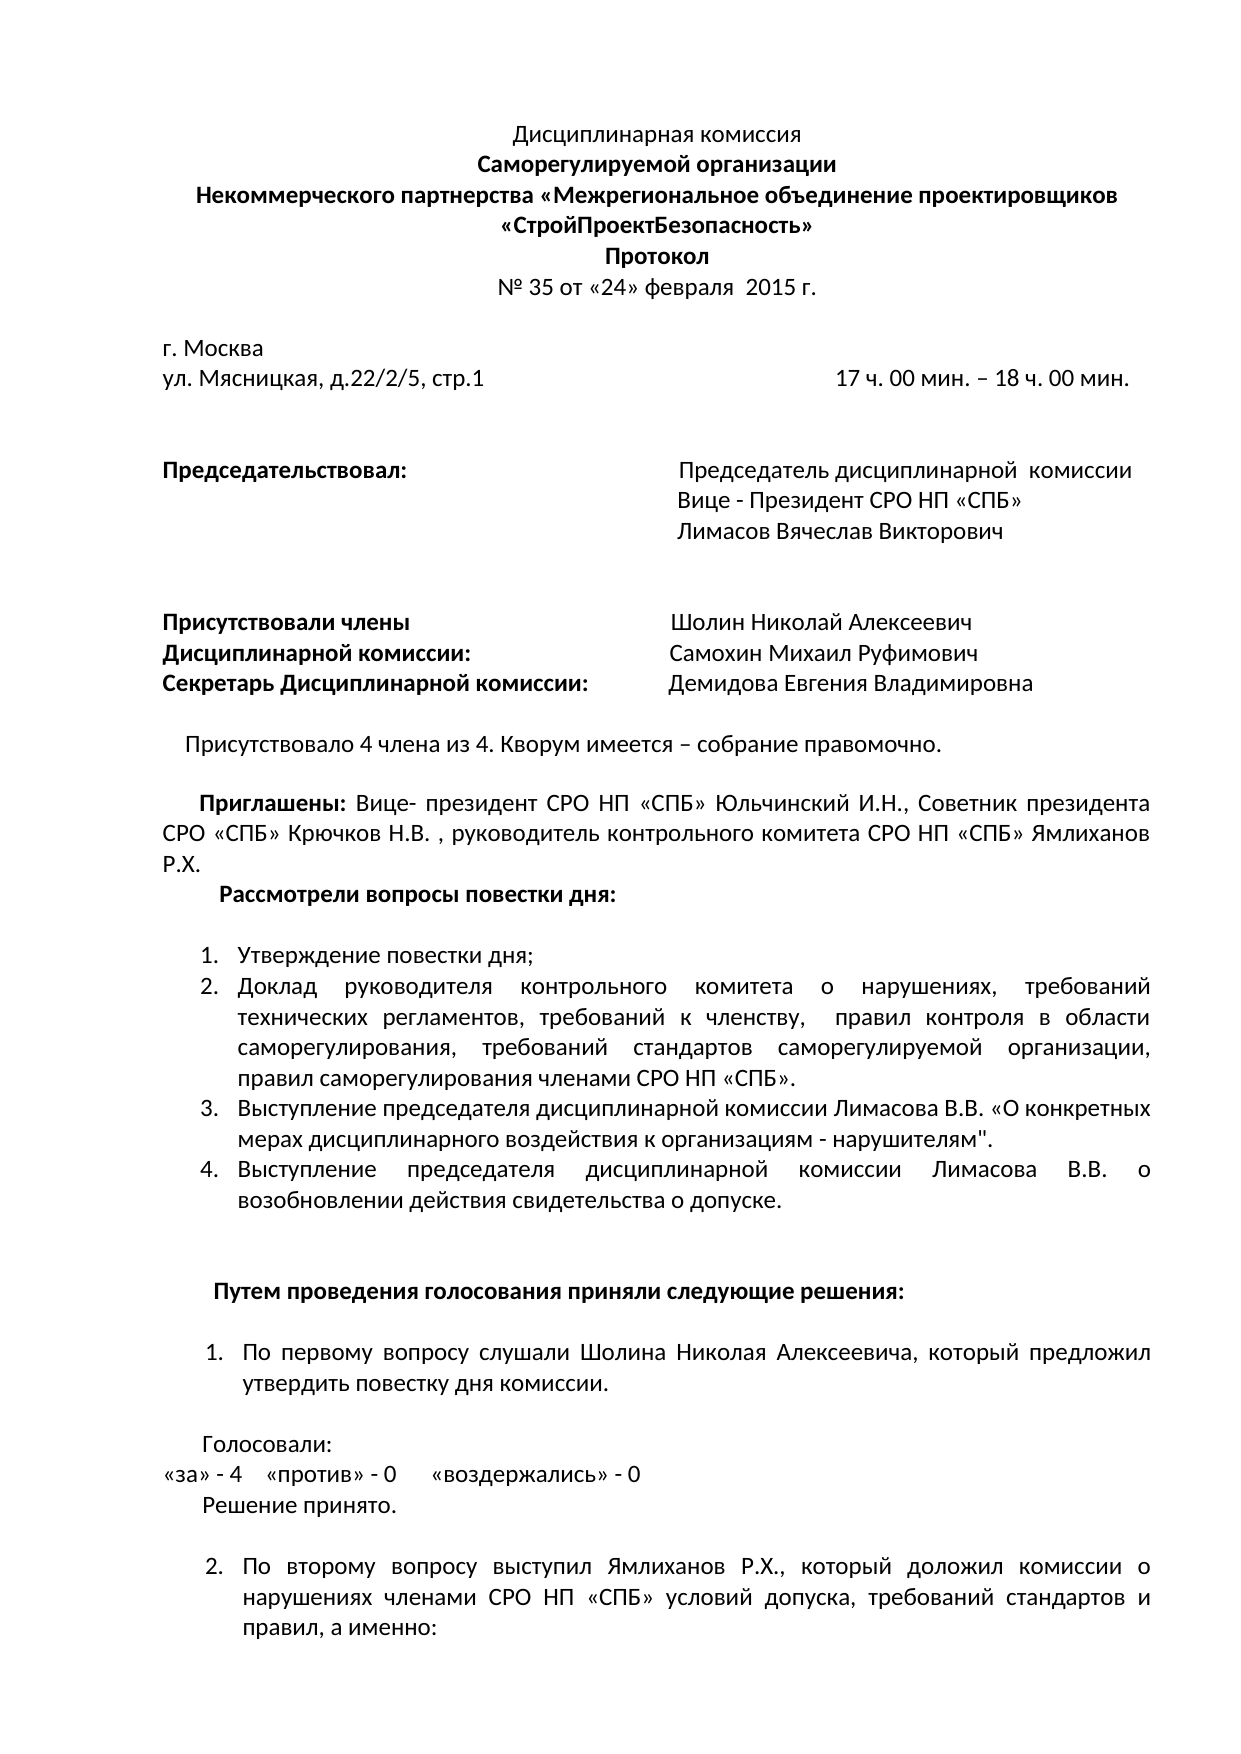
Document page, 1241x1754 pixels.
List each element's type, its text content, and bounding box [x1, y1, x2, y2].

text Секретарь Дисциплинарной комиссии: Демидова Евгения Владимировна [162, 667, 1152, 698]
text г. Москва [162, 332, 1152, 362]
text № 35 от «24» февраля 2015 г. [162, 271, 1152, 301]
text Дисциплинарной комиссии: Самохин Михаил Руфимович [162, 637, 1152, 667]
text Путем проведения голосования приняли следующие решения: [162, 1275, 1152, 1306]
text Председательствовал: Председатель дисциплинарной комиссии [162, 454, 1152, 484]
text Протокол [162, 240, 1152, 271]
text «СтройПроектБезопасность» [162, 210, 1152, 240]
list По второму вопросу выступил Ямлиханов Р.Х., который доложил комиссии о нарушениях членами СРО НП «СПБ» условий допуска, требований стандартов и правил, а именно: [205, 1550, 1152, 1642]
text Приглашены: Вице- президент СРО НП «СПБ» Юльчинский И.Н., Советник президента СРО «СПБ» Крючков Н.В. , руководитель контрольного комитета СРО НП «СПБ» Ямлиханов Р.Х. [162, 787, 1152, 879]
list По первому вопросу слушали Шолина Николая Алексеевича, который предложил утвердить повестку дня комиссии. [205, 1336, 1152, 1397]
text Присутствовало 4 члена из 4. Кворум имеется – собрание правомочно. [162, 728, 1152, 759]
text Саморегулируемой организации [162, 149, 1152, 179]
text ул. Мясницкая, д.22/2/5, стр.1 17 ч. 00 мин. – 18 ч. 00 мин. [162, 362, 1152, 393]
text Вице - Президент СРО НП «СПБ» [162, 484, 1152, 515]
list Выступление председателя дисциплинарной комиссии Лимасова В.В. о возобновлении действия свидетельства о допуске. [200, 1153, 1152, 1214]
list Выступление председателя дисциплинарной комиссии Лимасова В.В. «О конкретных мерах дисциплинарного воздействия к организациям - нарушителям". [200, 1092, 1152, 1153]
text Присутствовали члены Шолин Николай Алексеевич [162, 606, 1152, 637]
text Голосовали: [162, 1428, 1152, 1458]
list Доклад руководителя контрольного комитета о нарушениях, требований технических регламентов, требований к членству, правил контроля в области саморегулирования, требований стандартов саморегулируемой организации, правил саморегулирования членами СРО НП «СПБ». [200, 970, 1152, 1092]
list Утверждение повестки дня; [200, 940, 1152, 970]
text Рассмотрели вопросы повестки дня: [162, 879, 1152, 909]
text Лимасов Вячеслав Викторович [162, 515, 1152, 545]
text Дисциплинарная комиссия [162, 118, 1152, 149]
text «за» - 4 «против» - 0 «воздержались» - 0 [162, 1458, 1152, 1489]
text Некоммерческого партнерства «Межрегиональное объединение проектировщиков [162, 179, 1152, 210]
text Решение принято. [162, 1489, 1152, 1519]
